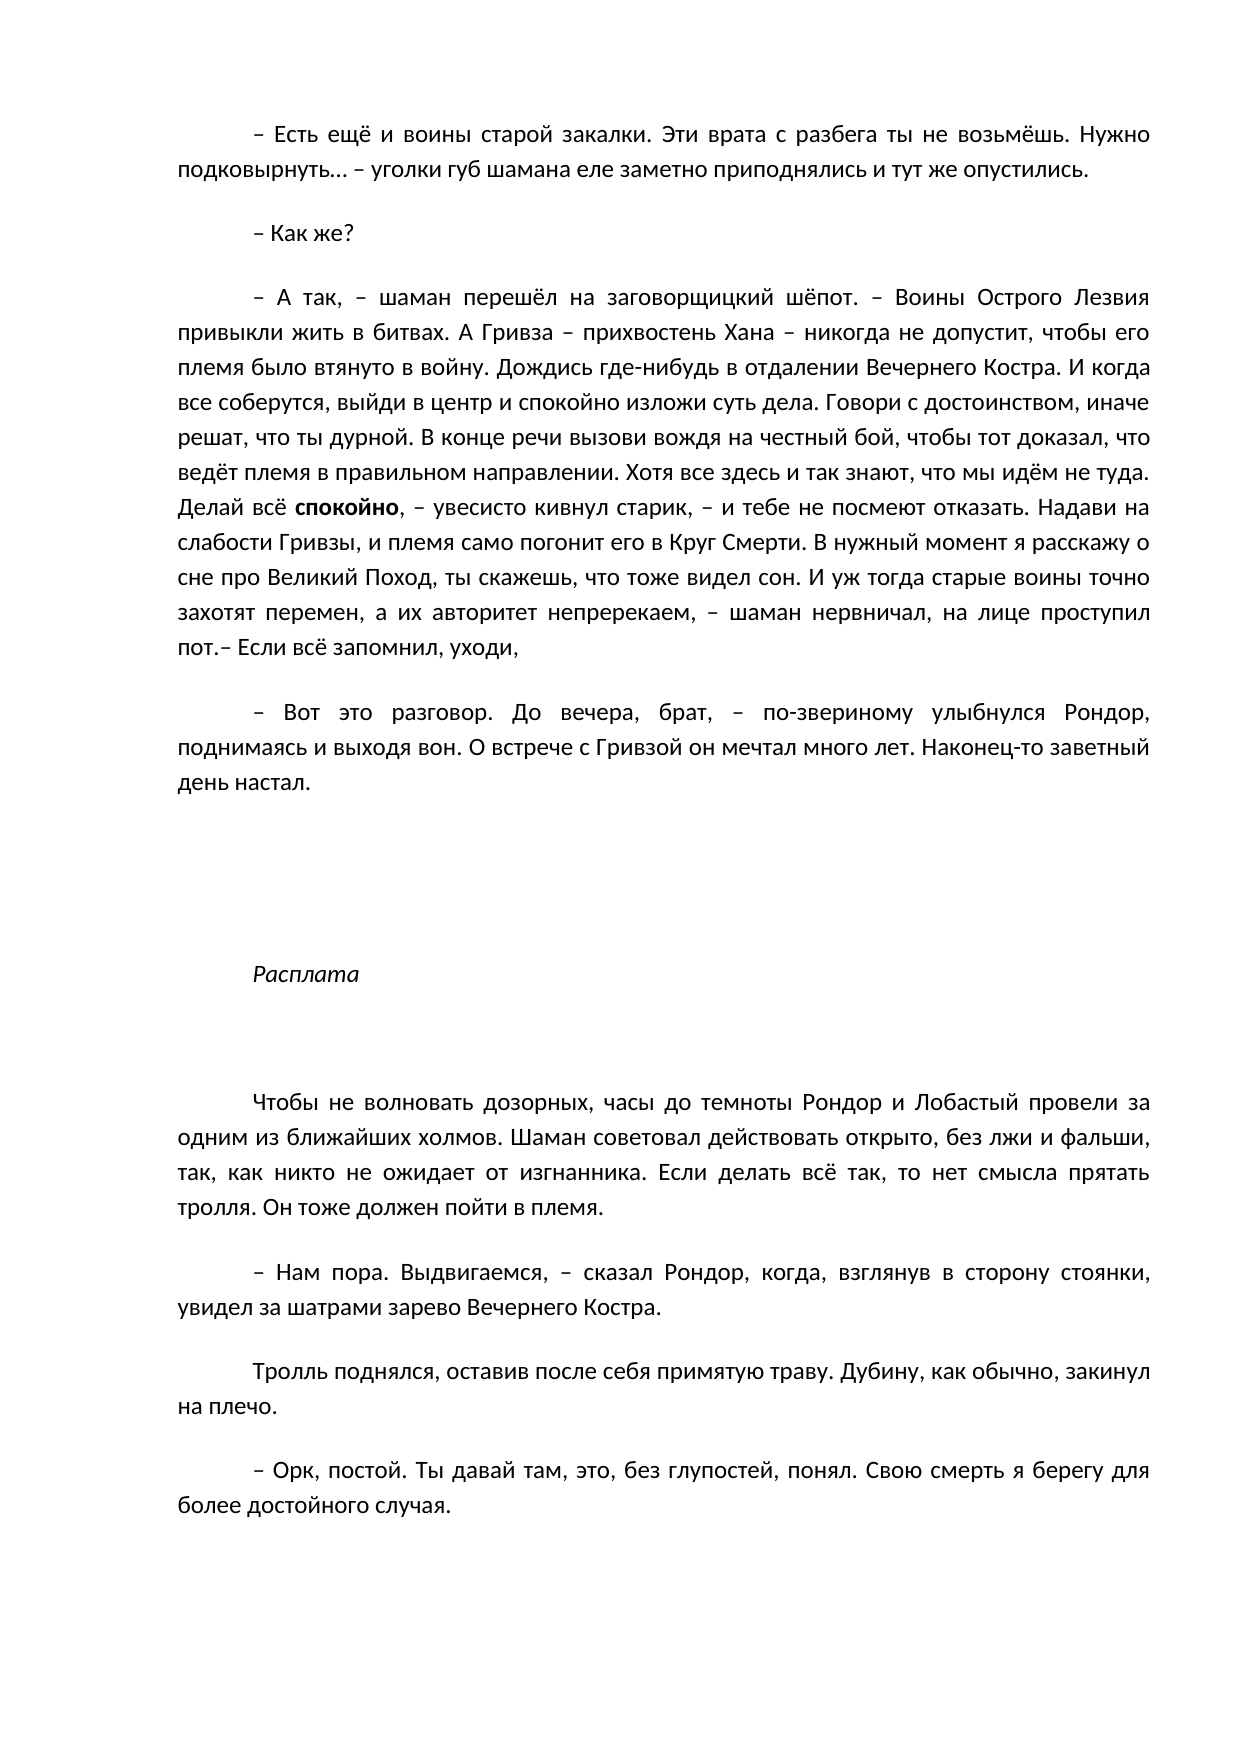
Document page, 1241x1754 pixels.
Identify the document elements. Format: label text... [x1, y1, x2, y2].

text Расплата [177, 958, 1152, 989]
text – Как же? [177, 217, 1152, 248]
text – Есть ещё и воины старой закалки. Эти врата с разбега ты не возьмёшь. Нужно подковырнуть… – уголки губ шамана еле заметно приподнялись и тут же опустились. [177, 118, 1152, 184]
text – Нам пора. Выдвигаемся, – сказал Рондор, когда, взглянув в сторону стоянки, увидел за шатрами зарево Вечернего Костра. [177, 1256, 1152, 1321]
text – А так, – шаман перешёл на заговорщицкий шёпот. – Воины Острого Лезвия привыкли жить в битвах. А Гривза – прихвостень Хана – никогда не допустит, чтобы его племя было втянуто в войну. Дождись где-нибудь в отдалении Вечернего Костра. И когда все соберутся, выйди в центр и спокойно изложи суть дела. Говори с достоинством, иначе решат, что ты дурной. В конце речи вызови вождя на честный бой, чтобы тот доказал, что ведёт племя в правильном направлении. Хотя все здесь и так знают, что мы идём не туда. Делай всё спокойно, – увесисто кивнул старик, – и тебе не посмеют отказать. Надави на слабости Гривзы, и племя само погонит его в Круг Смерти. В нужный момент я расскажу о сне про Великий Поход, ты скажешь, что тоже видел сон. И уж тогда старые воины точно захотят перемен, а их авторитет непререкаем, – шаман нервничал, на лице проступил пот.– Если всё запомнил, уходи, [177, 281, 1152, 662]
text Тролль поднялся, оставив после себя примятую траву. Дубину, как обычно, закинул на плечо. [177, 1355, 1152, 1420]
text – Орк, постой. Ты давай там, это, без глупостей, понял. Свою смерть я берегу для более достойного случая. [177, 1454, 1152, 1519]
text – Вот это разговор. До вечера, брат, – по-звериному улыбнулся Рондор, поднимаясь и выходя вон. О встрече с Гривзой он мечтал много лет. Наконец-то заветный день настал. [177, 696, 1152, 796]
text Чтобы не волновать дозорных, часы до темноты Рондор и Лобастый провели за одним из ближайших холмов. Шаман советовал действовать открыто, без лжи и фальши, так, как никто не ожидает от изгнанника. Если делать всё так, то нет смысла прятать тролля. Он тоже должен пойти в племя. [177, 1086, 1152, 1222]
